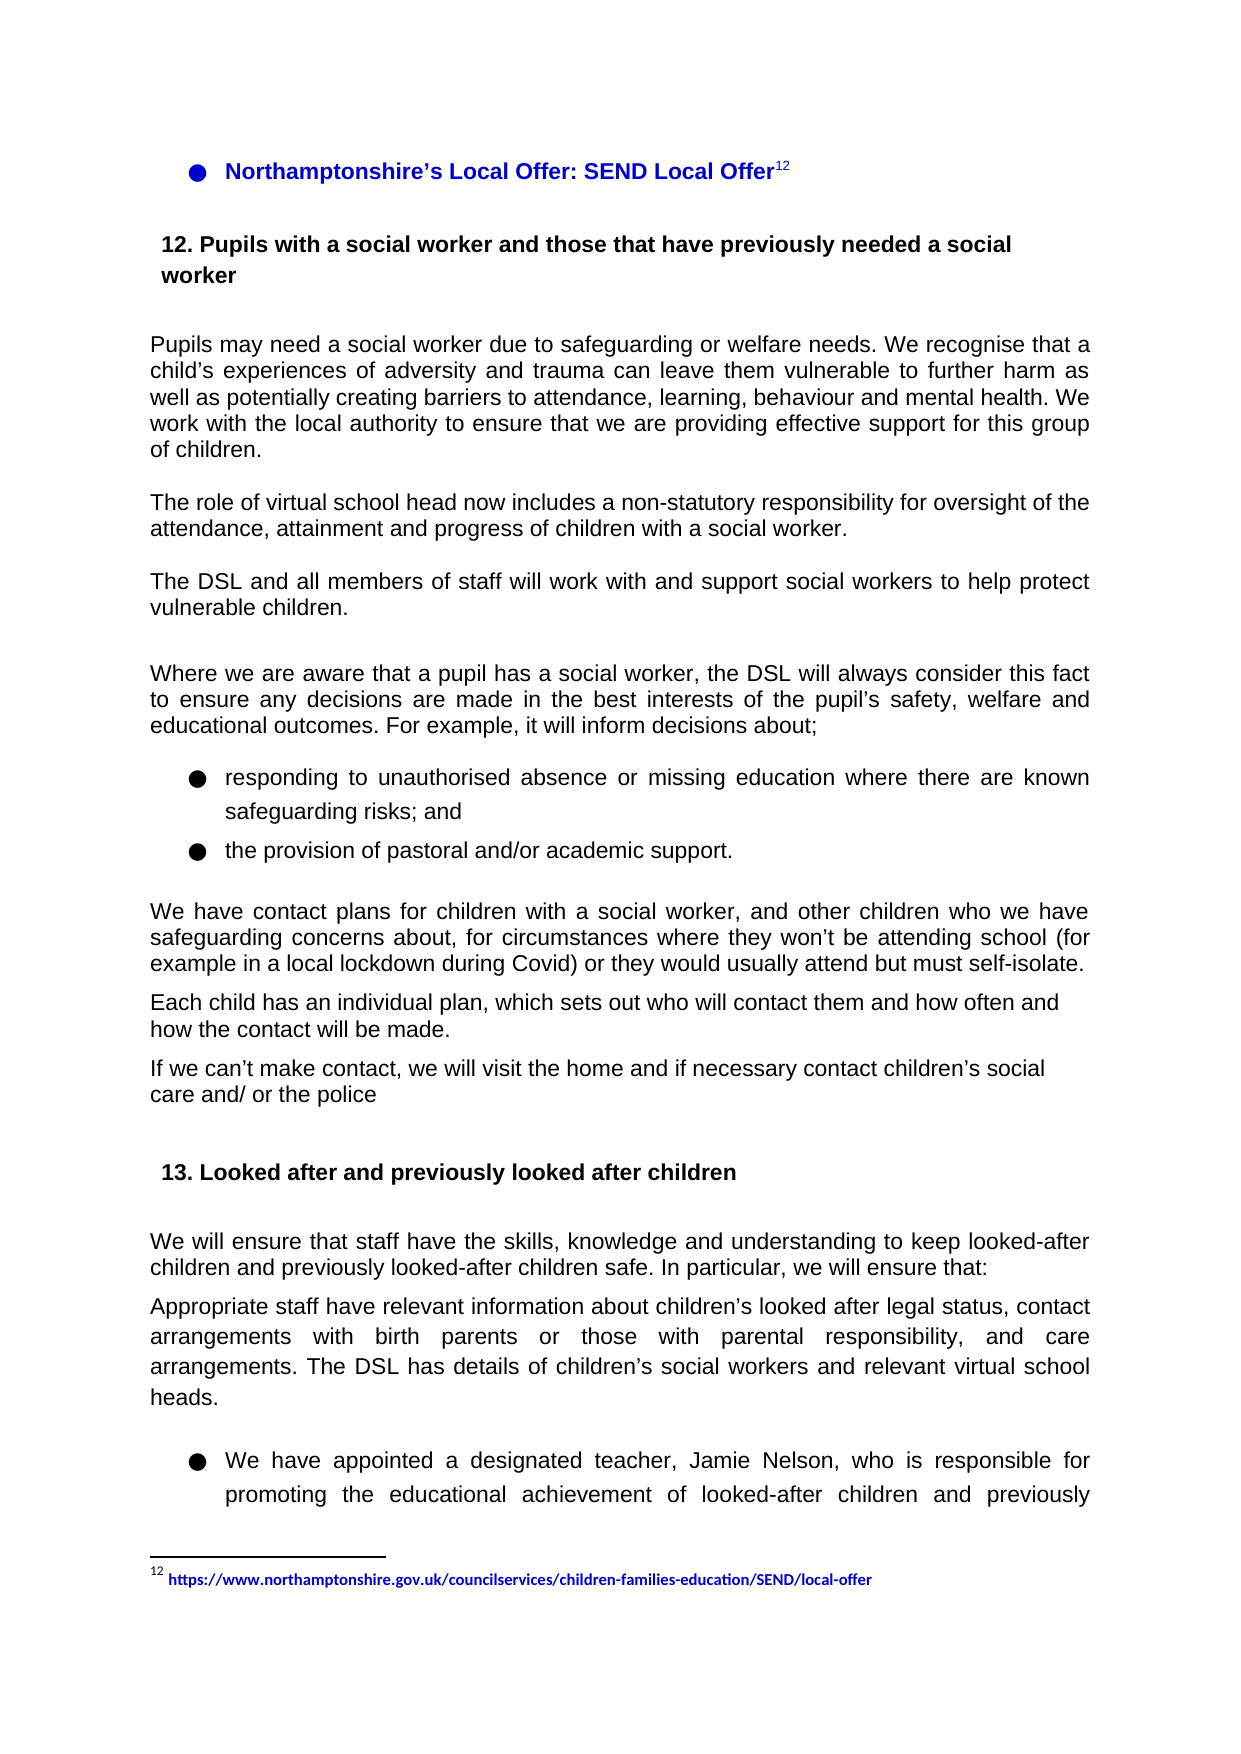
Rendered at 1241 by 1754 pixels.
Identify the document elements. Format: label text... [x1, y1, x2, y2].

text We will ensure that staff have the skills, knowledge and understanding to keep looked-after children and previously looked-after children safe. In particular, we will ensure that: [150, 1228, 1091, 1280]
text Where we are aware that a pupil has a social worker, the DSL will always consider this fact to ensure any decisions are made in the best interests of the pupil’s safety, welfare and educational outcomes. For example, it will inform decisions about; [150, 659, 1091, 738]
list responding to unauthorised absence or missing education where there are known safeguarding risks; and [187, 751, 1091, 824]
text We have contact plans for children with a social worker, and other children who we have safeguarding concerns about, for circumstances where they won’t be attending school (for example in a local lockdown during Covid) or they would usually attend but must self-isolate. [150, 898, 1091, 977]
table_header 13. Looked after and previously looked after children [150, 1146, 1090, 1201]
list the provision of pastoral and/or academic support. [187, 824, 1091, 871]
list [187, 1434, 1091, 1508]
text Pupils may need a social worker due to safeguarding or welfare needs. We recognise that a child’s experiences of adversity and trauma can leave them vulnerable to further harm as well as potentially creating barriers to attendance, learning, behaviour and mental health. We work with the local authority to ensure that we are providing effective support for this group of children. [150, 331, 1091, 462]
text The DSL and all members of staff will work with and support social workers to help protect vulnerable children. [150, 568, 1091, 621]
table_header 12. Pupils with a social worker and those that have previously needed a social worker [150, 219, 1090, 304]
list Northamptonshire’s Local Offer: SEND Local Offer [187, 146, 1091, 193]
text Appropriate staff have relevant information about children’s looked after legal status, contact arrangements with birth parents or those with parental responsibility, and care arrangements. The DSL has details of children’s social workers and relevant virtual school heads. [150, 1293, 1091, 1410]
text The role of virtual school head now includes a non-statutory responsibility for oversight of the attendance, attainment and progress of children with a social worker. [150, 489, 1091, 542]
text If we can’t make contact, we will visit the home and if necessary contact children’s social care and/ or the police [150, 1054, 1091, 1107]
text Each child has an individual plan, which sets out who will contact them and how often and how the contact will be made. [150, 989, 1091, 1042]
